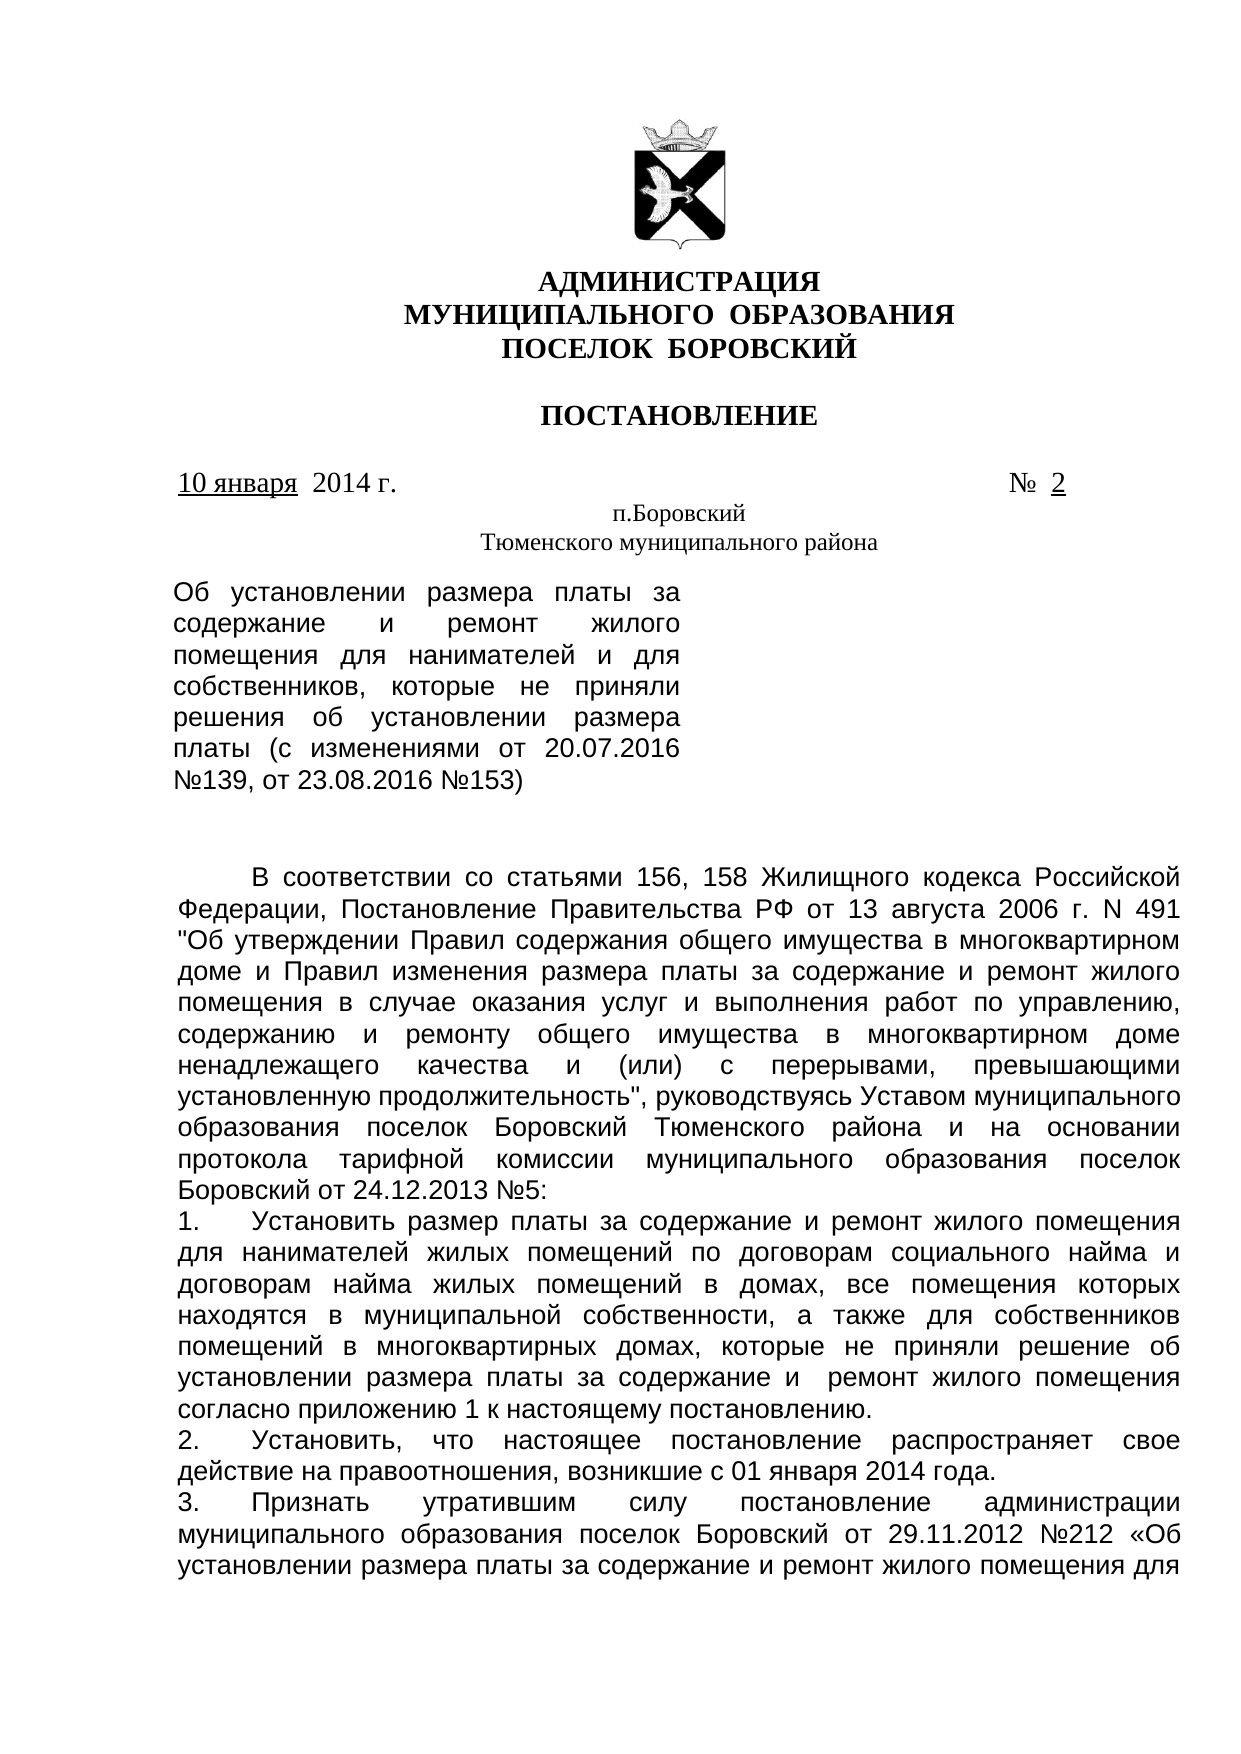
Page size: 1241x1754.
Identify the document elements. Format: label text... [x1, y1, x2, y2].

text Тюменского муниципального района [177, 527, 1181, 556]
picture [632, 118, 727, 250]
list Установить размер платы за содержание и ремонт жилого помещения для нанимателей жилых помещений по договорам социального найма и договорам найма жилых помещений в домах, все помещения которых находятся в муниципальной собственности, а также для собственников помещений в многоквартирных домах, которые не приняли решение об установлении размера платы за содержание и ремонт жилого помещения согласно приложению 1 к настоящему постановлению. [177, 1205, 1181, 1424]
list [177, 1486, 1181, 1580]
subtitle В соответствии со статьями 156, 158 Жилищного кодекса Российской Федерации, Постановление Правительства РФ от 13 августа 2006 г. N 491 "Об утверждении Правил содержания общего имущества в многоквартирном доме и Правил изменения размера платы за содержание и ремонт жилого помещения в случае оказания услуг и выполнения работ по управлению, содержанию и ремонту общего имущества в многоквартирном доме ненадлежащего качества и (или) с перерывами, превышающими установленную продолжительность", руководствуясь Уставом муниципального образования поселок Боровский Тюменского района и на основании протокола тарифной комиссии муниципального образования поселок Боровский от 24.12.2013 №5: [177, 861, 1181, 1205]
text 10 января 2014 г. № 2 [177, 465, 1181, 498]
list Установить, что настоящее постановление распространяет свое действие на правоотношения, возникшие с 01 января 2014 года. [177, 1424, 1181, 1486]
subtitle АДМИНИСТРАЦИЯ [177, 264, 1181, 297]
text Муниципального образования [177, 297, 1181, 331]
text п.Боровский [177, 498, 1181, 527]
text поселок Боровский [177, 331, 1181, 364]
text ПОСТАНОВЛЕНИЕ [177, 398, 1181, 431]
